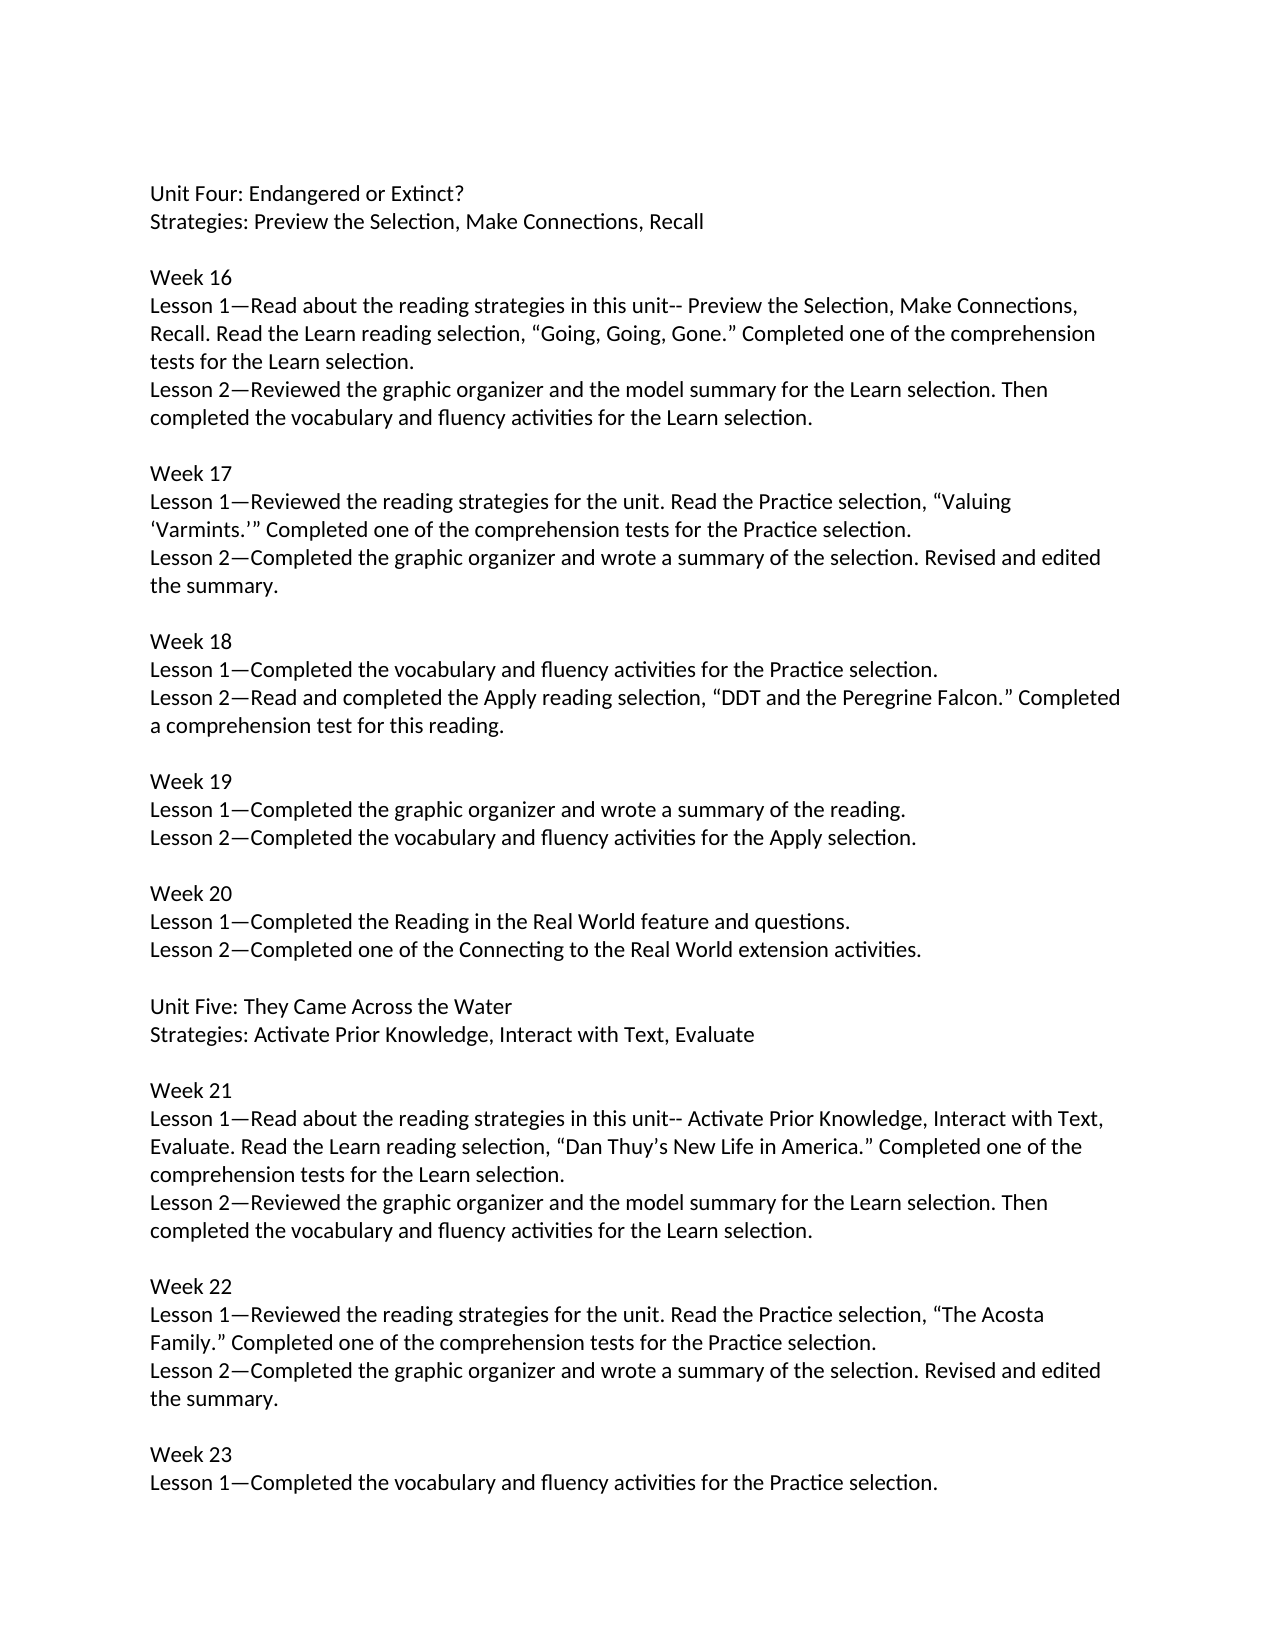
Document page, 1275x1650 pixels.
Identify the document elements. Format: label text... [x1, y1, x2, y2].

text Lesson 2—Completed the graphic organizer and wrote a summary of the selection. Revised and edited the summary. [150, 543, 1125, 599]
text Lesson 1—Read about the reading strategies in this unit-- Activate Prior Knowledge, Interact with Text, Evaluate. Read the Learn reading selection, “Dan Thuy’s New Life in America.” Completed one of the comprehension tests for the Learn selection. [150, 1104, 1125, 1188]
text Lesson 1—Reviewed the reading strategies for the unit. Read the Practice selection, “The Acosta Family.” Completed one of the comprehension tests for the Practice selection. [150, 1300, 1125, 1356]
text Week 20 [150, 879, 1125, 907]
text Week 21 [150, 1076, 1125, 1104]
text Week 16 [150, 263, 1125, 291]
text Week 19 [150, 767, 1125, 795]
text Lesson 1—Completed the vocabulary and fluency activities for the Practice selection. [150, 1468, 1125, 1496]
text Lesson 1—Reviewed the reading strategies for the unit. Read the Practice selection, “Valuing ‘Varmints.’” Completed one of the comprehension tests for the Practice selection. [150, 487, 1125, 543]
text Lesson 2—Reviewed the graphic organizer and the model summary for the Learn selection. Then completed the vocabulary and fluency activities for the Learn selection. [150, 375, 1125, 431]
text Unit Five: They Came Across the Water [150, 992, 1125, 1020]
text Lesson 1—Completed the Reading in the Real World feature and questions. [150, 907, 1125, 935]
text Week 23 [150, 1440, 1125, 1468]
text Lesson 1—Completed the vocabulary and fluency activities for the Practice selection. [150, 655, 1125, 683]
text Lesson 1—Read about the reading strategies in this unit-- Preview the Selection, Make Connections, Recall. Read the Learn reading selection, “Going, Going, Gone.” Completed one of the comprehension tests for the Learn selection. [150, 291, 1125, 375]
text Lesson 2—Completed one of the Connecting to the Real World extension activities. [150, 935, 1125, 963]
text Lesson 2—Reviewed the graphic organizer and the model summary for the Learn selection. Then completed the vocabulary and fluency activities for the Learn selection. [150, 1188, 1125, 1244]
text Lesson 1—Completed the graphic organizer and wrote a summary of the reading. [150, 795, 1125, 823]
text Strategies: Preview the Selection, Make Connections, Recall [150, 207, 1125, 235]
text Strategies: Activate Prior Knowledge, Interact with Text, Evaluate [150, 1020, 1125, 1048]
text Week 22 [150, 1272, 1125, 1300]
text Lesson 2—Completed the graphic organizer and wrote a summary of the selection. Revised and edited the summary. [150, 1356, 1125, 1412]
text Unit Four: Endangered or Extinct? [150, 179, 1125, 207]
text Week 17 [150, 459, 1125, 487]
text Lesson 2—Read and completed the Apply reading selection, “DDT and the Peregrine Falcon.” Completed a comprehension test for this reading. [150, 683, 1125, 739]
text Week 18 [150, 627, 1125, 655]
text Lesson 2—Completed the vocabulary and fluency activities for the Apply selection. [150, 823, 1125, 851]
